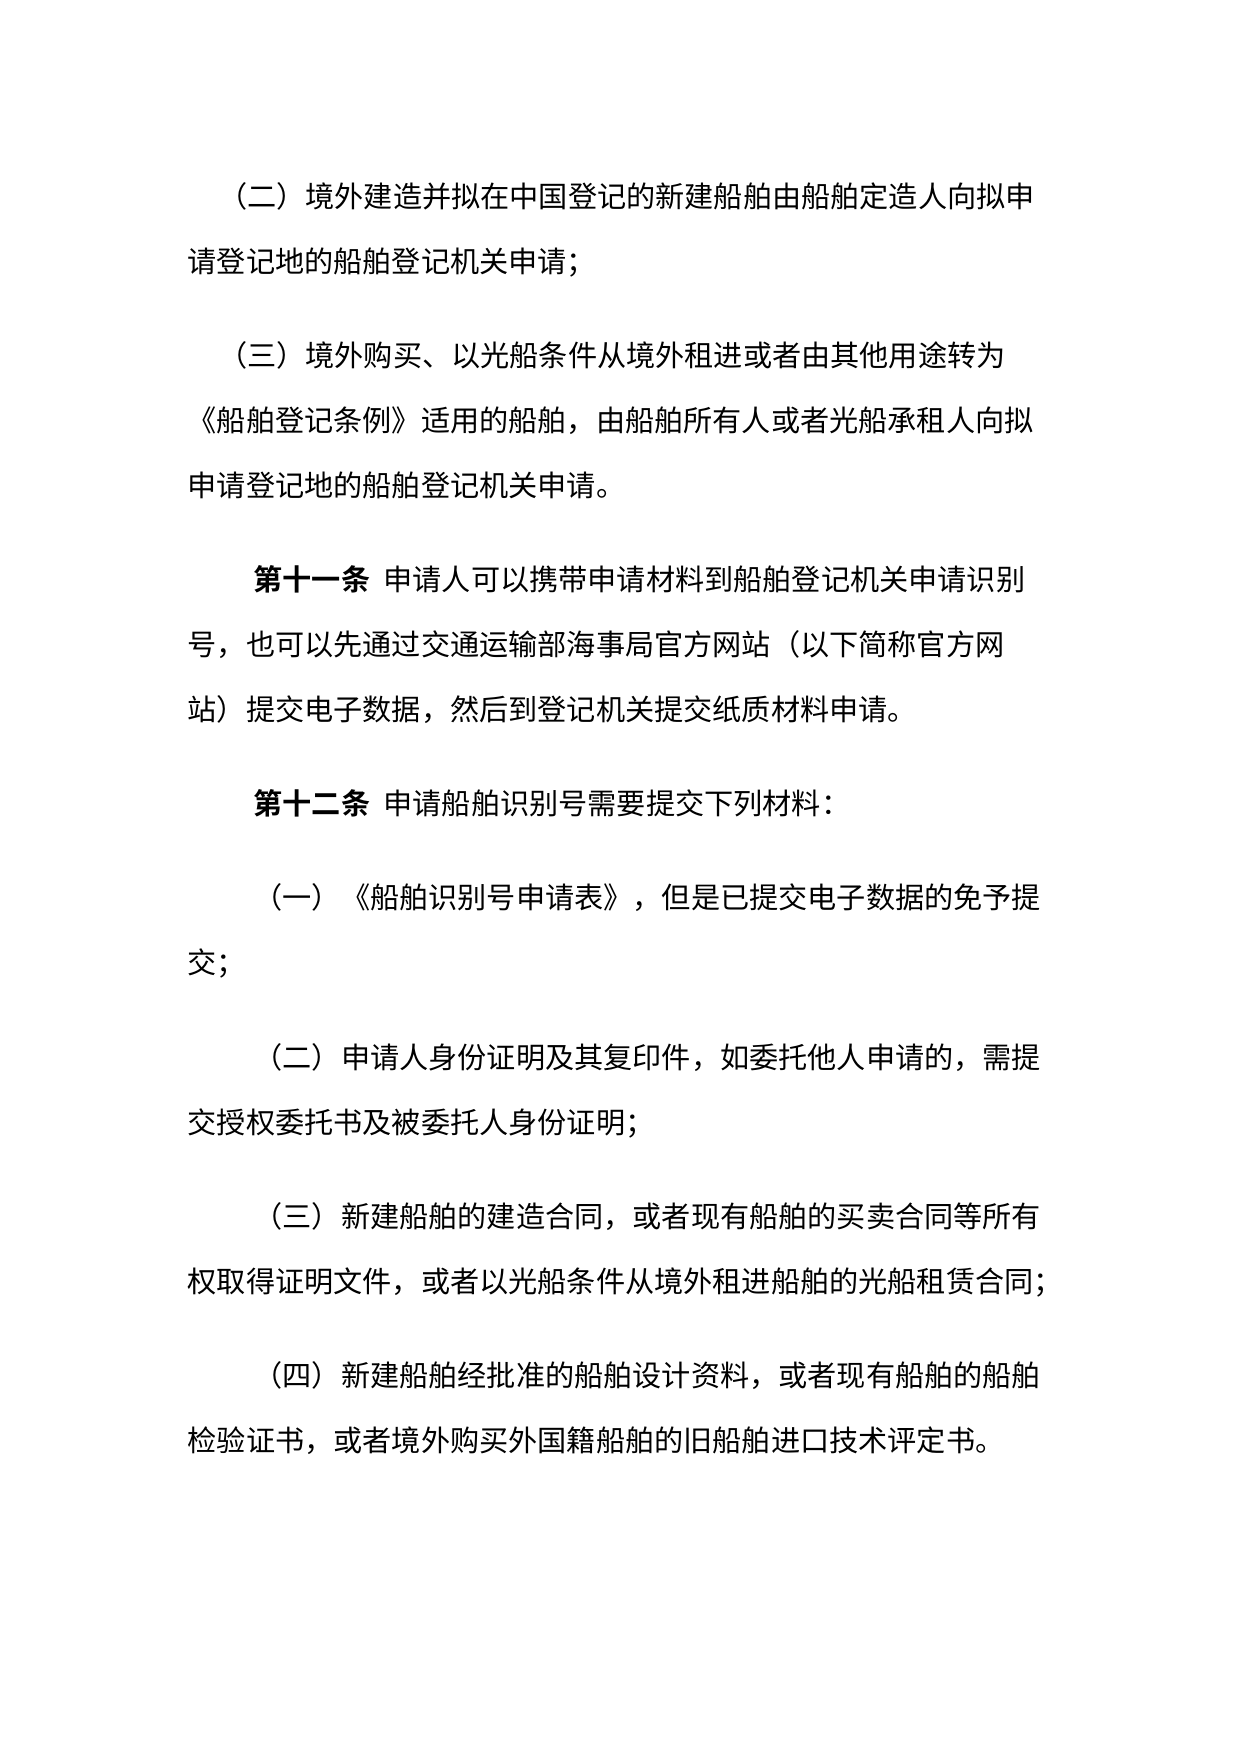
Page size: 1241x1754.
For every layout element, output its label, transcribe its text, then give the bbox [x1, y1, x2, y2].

text 第十一条 申请人可以携带申请材料到船舶登记机关申请识别号，也可以先通过交通运输部海事局官方网站（以下简称官方网站）提交电子数据，然后到登记机关提交纸质材料申请。 [187, 545, 1053, 740]
text （三）境外购买、以光船条件从境外租进或者由其他用途转为《船舶登记条例》适用的船舶，由船舶所有人或者光船承租人向拟申请登记地的船舶登记机关申请。 [187, 321, 1053, 516]
text （四）新建船舶经批准的船舶设计资料，或者现有船舶的船舶检验证书，或者境外购买外国籍船舶的旧船舶进口技术评定书。 [187, 1341, 1053, 1471]
text （二）申请人身份证明及其复印件，如委托他人申请的，需提交授权委托书及被委托人身份证明； [187, 1023, 1053, 1153]
text （二）境外建造并拟在中国登记的新建船舶由船舶定造人向拟申请登记地的船舶登记机关申请； [187, 162, 1053, 292]
text （三）新建船舶的建造合同，或者现有船舶的买卖合同等所有权取得证明文件，或者以光船条件从境外租进船舶的光船租赁合同； [187, 1182, 1053, 1312]
text 第十二条 申请船舶识别号需要提交下列材料： [187, 769, 1053, 834]
text （一）《船舶识别号申请表》，但是已提交电子数据的免予提交； [187, 864, 1053, 994]
